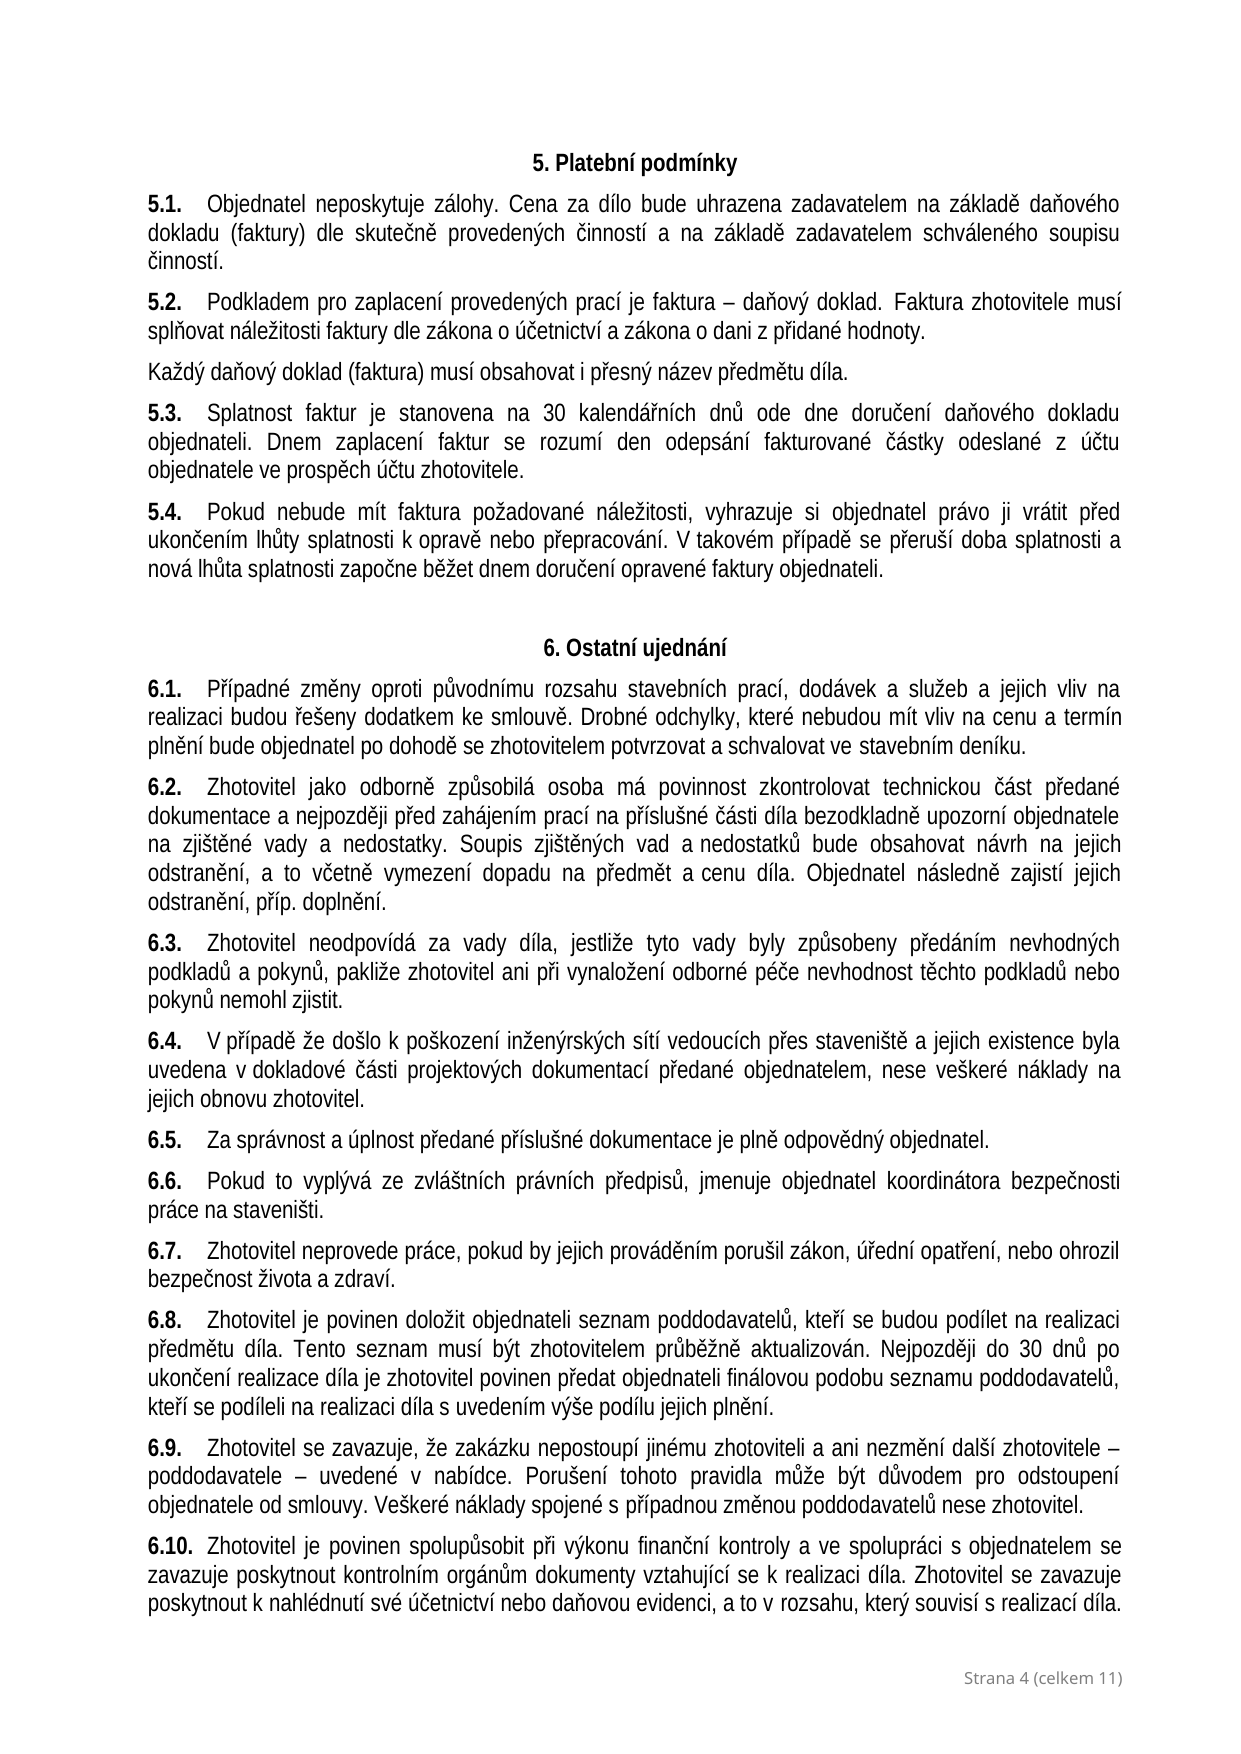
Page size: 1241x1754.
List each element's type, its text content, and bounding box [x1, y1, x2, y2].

list Zhotovitel neprovede práce, pokud by jejich prováděním porušil zákon, úřední opatření, nebo ohrozil bezpečnost života a zdraví. [148, 1236, 1122, 1293]
list Případné změny oproti původnímu rozsahu stavebních prací, dodávek a služeb a jejich vliv na realizaci budou řešeny dodatkem ke smlouvě. Drobné odchylky, které nebudou mít vliv na cenu a termín plnění bude objednatel po dohodě se zhotovitelem potvrzovat a schvalovat ve stavebním deníku. [148, 674, 1122, 760]
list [148, 1531, 1122, 1617]
text 5. Platební podmínky [148, 148, 1122, 176]
text 6. Ostatní ujednání [148, 633, 1122, 661]
list Zhotovitel neodpovídá za vady díla, jestliže tyto vady byly způsobeny předáním nevhodných podkladů a pokynů, pakliže zhotovitel ani při vynaložení odborné péče nevhodnost těchto podkladů nebo pokynů nemohl zjistit. [148, 928, 1122, 1014]
list Objednatel neposkytuje zálohy. Cena za dílo bude uhrazena zadavatelem na základě daňového dokladu (faktury) dle skutečně provedených činností a na základě zadavatelem schváleného soupisu činností. [148, 189, 1122, 275]
list Zhotovitel se zavazuje, že zakázku nepostoupí jinému zhotoviteli a ani nezmění další zhotovitele – poddodavatele – uvedené v nabídce. Porušení tohoto pravidla může být důvodem pro odstoupení objednatele od smlouvy. Veškeré náklady spojené s případnou změnou poddodavatelů nese zhotovitel. [148, 1433, 1122, 1518]
list Splatnost faktur je stanovena na 30 kalendářních dnů ode dne doručení daňového dokladu objednateli. Dnem zaplacení faktur se rozumí den odepsání fakturované částky odeslané z účtu objednatele ve prospěch účtu zhotovitele. [148, 398, 1122, 484]
list Podkladem pro zaplacení provedených prací je faktura – daňový doklad. Faktura zhotovitele musí splňovat náležitosti faktury dle zákona o účetnictví a zákona o dani z přidané hodnoty. [148, 287, 1122, 344]
text Každý daňový doklad (faktura) musí obsahovat i přesný název předmětu díla. [148, 357, 1122, 386]
list Za správnost a úplnost předané příslušné dokumentace je plně odpovědný objednatel. [148, 1125, 1122, 1153]
list Pokud nebude mít faktura požadované náležitosti, vyhrazuje si objednatel právo ji vrátit před ukončením lhůty splatnosti k opravě nebo přepracování. V takovém případě se přeruší doba splatnosti a nová lhůta splatnosti započne běžet dnem doručení opravené faktury objednateli. [148, 497, 1122, 583]
list Pokud to vyplývá ze zvláštních právních předpisů, jmenuje objednatel koordinátora bezpečnosti práce na staveništi. [148, 1166, 1122, 1223]
list V případě že došlo k poškození inženýrských sítí vedoucích přes staveniště a jejich existence byla uvedena v dokladové části projektových dokumentací předané objednatelem, nese veškeré náklady na jejich obnovu zhotovitel. [148, 1026, 1122, 1112]
list Zhotovitel jako odborně způsobilá osoba má povinnost zkontrolovat technickou část předané dokumentace a nejpozději před zahájením prací na příslušné části díla bezodkladně upozorní objednatele na zjištěné vady a nedostatky. Soupis zjištěných vad a nedostatků bude obsahovat návrh na jejich odstranění, a to včetně vymezení dopadu na předmět a cenu díla. Objednatel následně zajistí jejich odstranění, příp. doplnění. [148, 772, 1122, 915]
list Zhotovitel je povinen doložit objednateli seznam poddodavatelů, kteří se budou podílet na realizaci předmětu díla. Tento seznam musí být zhotovitelem průběžně aktualizován. Nejpozději do 30 dnů po ukončení realizace díla je zhotovitel povinen předat objednateli finálovou podobu seznamu poddodavatelů, kteří se podíleli na realizaci díla s uvedením výše podílu jejich plnění. [148, 1306, 1122, 1420]
